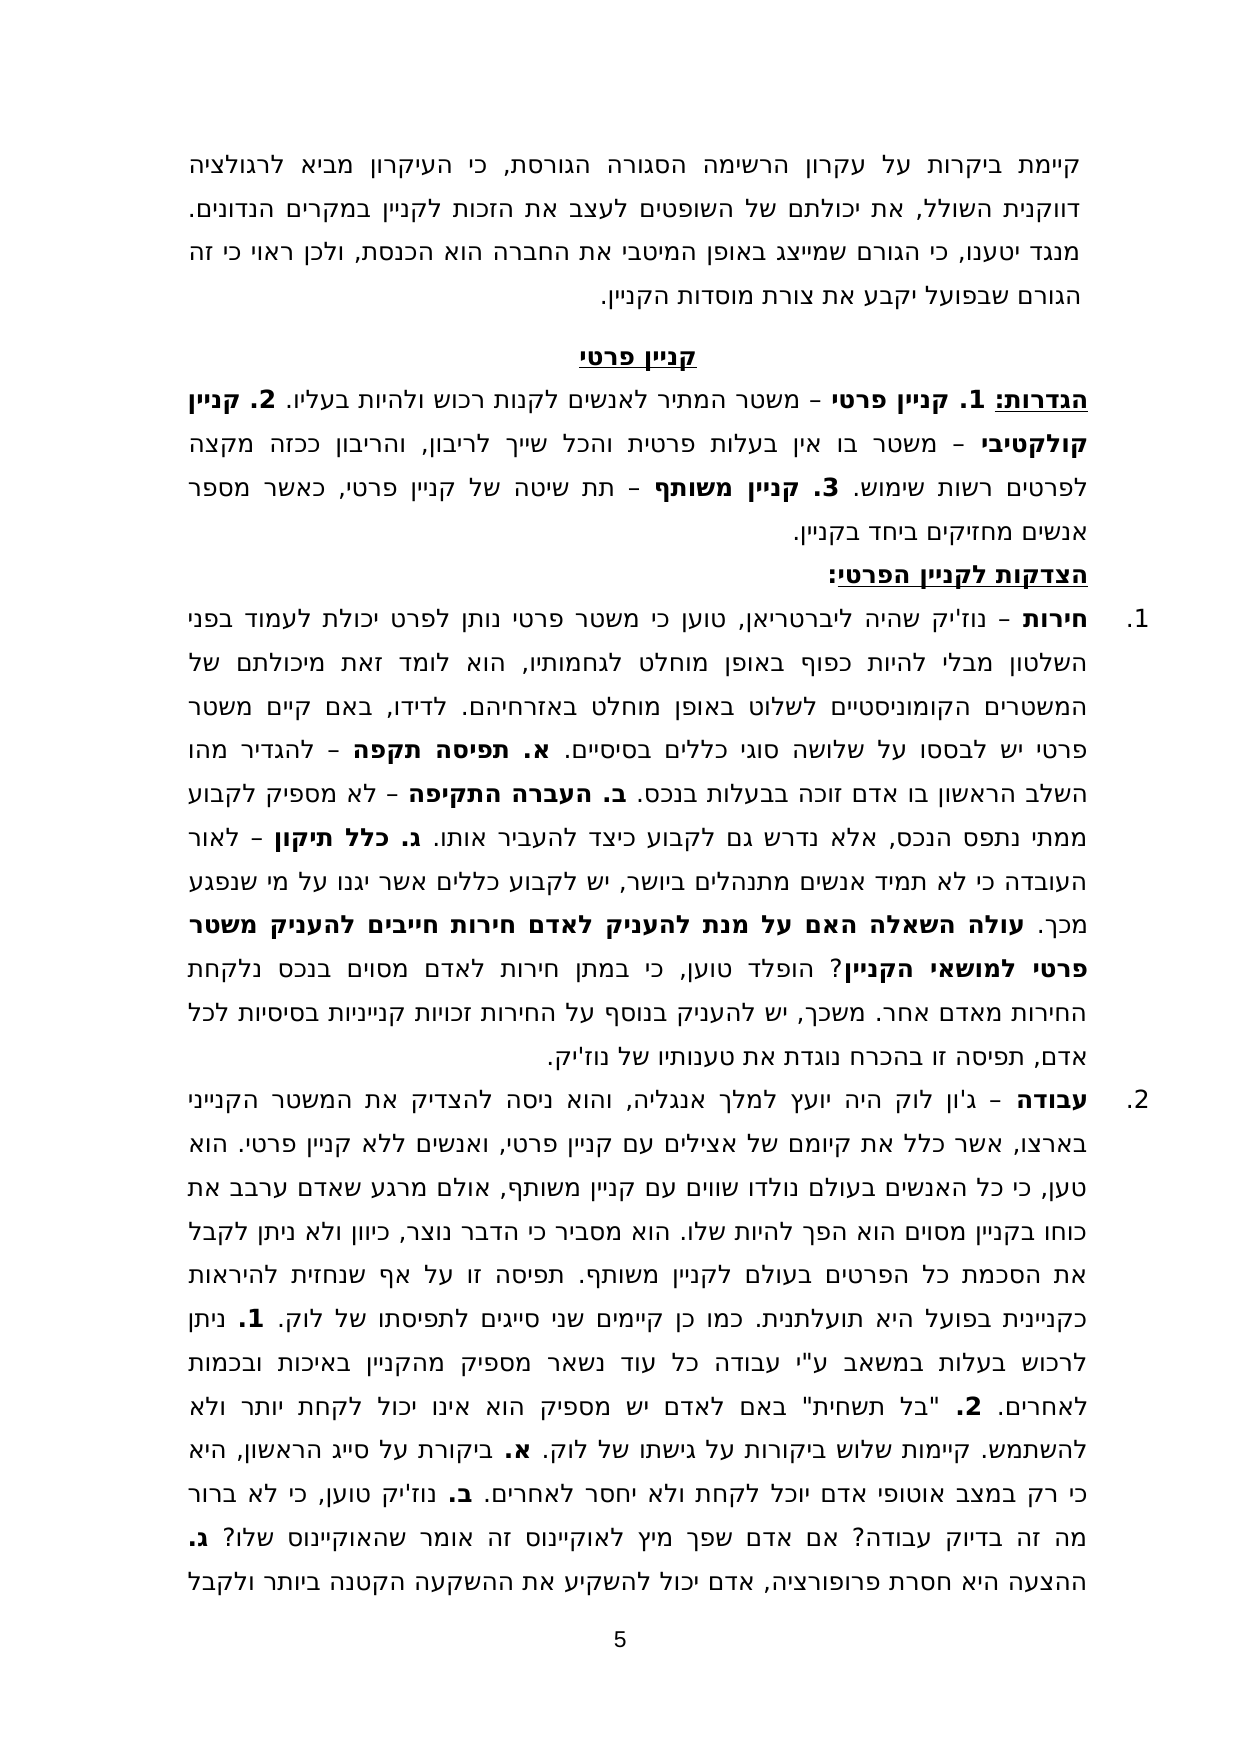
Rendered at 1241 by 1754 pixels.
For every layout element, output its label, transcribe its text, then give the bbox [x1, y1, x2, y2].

list חירות – נוז'יק שהיה ליברטריאן, טוען כי משטר פרטי נותן לפרט יכולת לעמוד בפני השלטון מבלי להיות כפוף באופן מוחלט לגחמותיו, הוא לומד זאת מיכולתם של המשטרים הקומוניסטיים לשלוט באופן מוחלט באזרחיהם. לדידו, באם קיים משטר פרטי יש לבססו על שלושה סוגי כללים בסיסיים. א. תפיסה תקפה – להגדיר מהו השלב הראשון בו אדם זוכה בבעלות בנכס. ב. העברה התקיפה – לא מספיק לקבוע ממתי נתפס הנכס, אלא נדרש גם לקבוע כיצד להעביר אותו. ג. כלל תיקון – לאור העובדה כי לא תמיד אנשים מתנהלים ביושר, יש לקבוע כללים אשר יגנו על מי שנפגע מכך. עולה השאלה האם על מנת להעניק לאדם חירות חייבים להעניק משטר פרטי למושאי הקניין? הופלד טוען, כי במתן חירות לאדם מסוים בנכס נלקחת החירות מאדם אחר. משכך, יש להעניק בנוסף על החירות זכויות קנייניות בסיסיות לכל אדם, תפיסה זו בהכרח נוגדת את טענותיו של נוז'יק. [187, 604, 1126, 1071]
list הצדקות לקניין הפרטי: [187, 560, 1088, 589]
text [187, 150, 1081, 310]
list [187, 1085, 1126, 1596]
list הגדרות: 1. קניין פרטי – משטר המתיר לאנשים לקנות רכוש ולהיות בעליו. 2. קניין קולקטיבי – משטר בו אין בעלות פרטית והכל שייך לריבון, והריבון ככזה מקצה לפרטים רשות שימוש. 3. קניין משותף – תת שיטה של קניין פרטי, כאשר מספר אנשים מחזיקים ביחד בקניין. [187, 385, 1088, 546]
list קניין פרטי [187, 342, 1088, 371]
